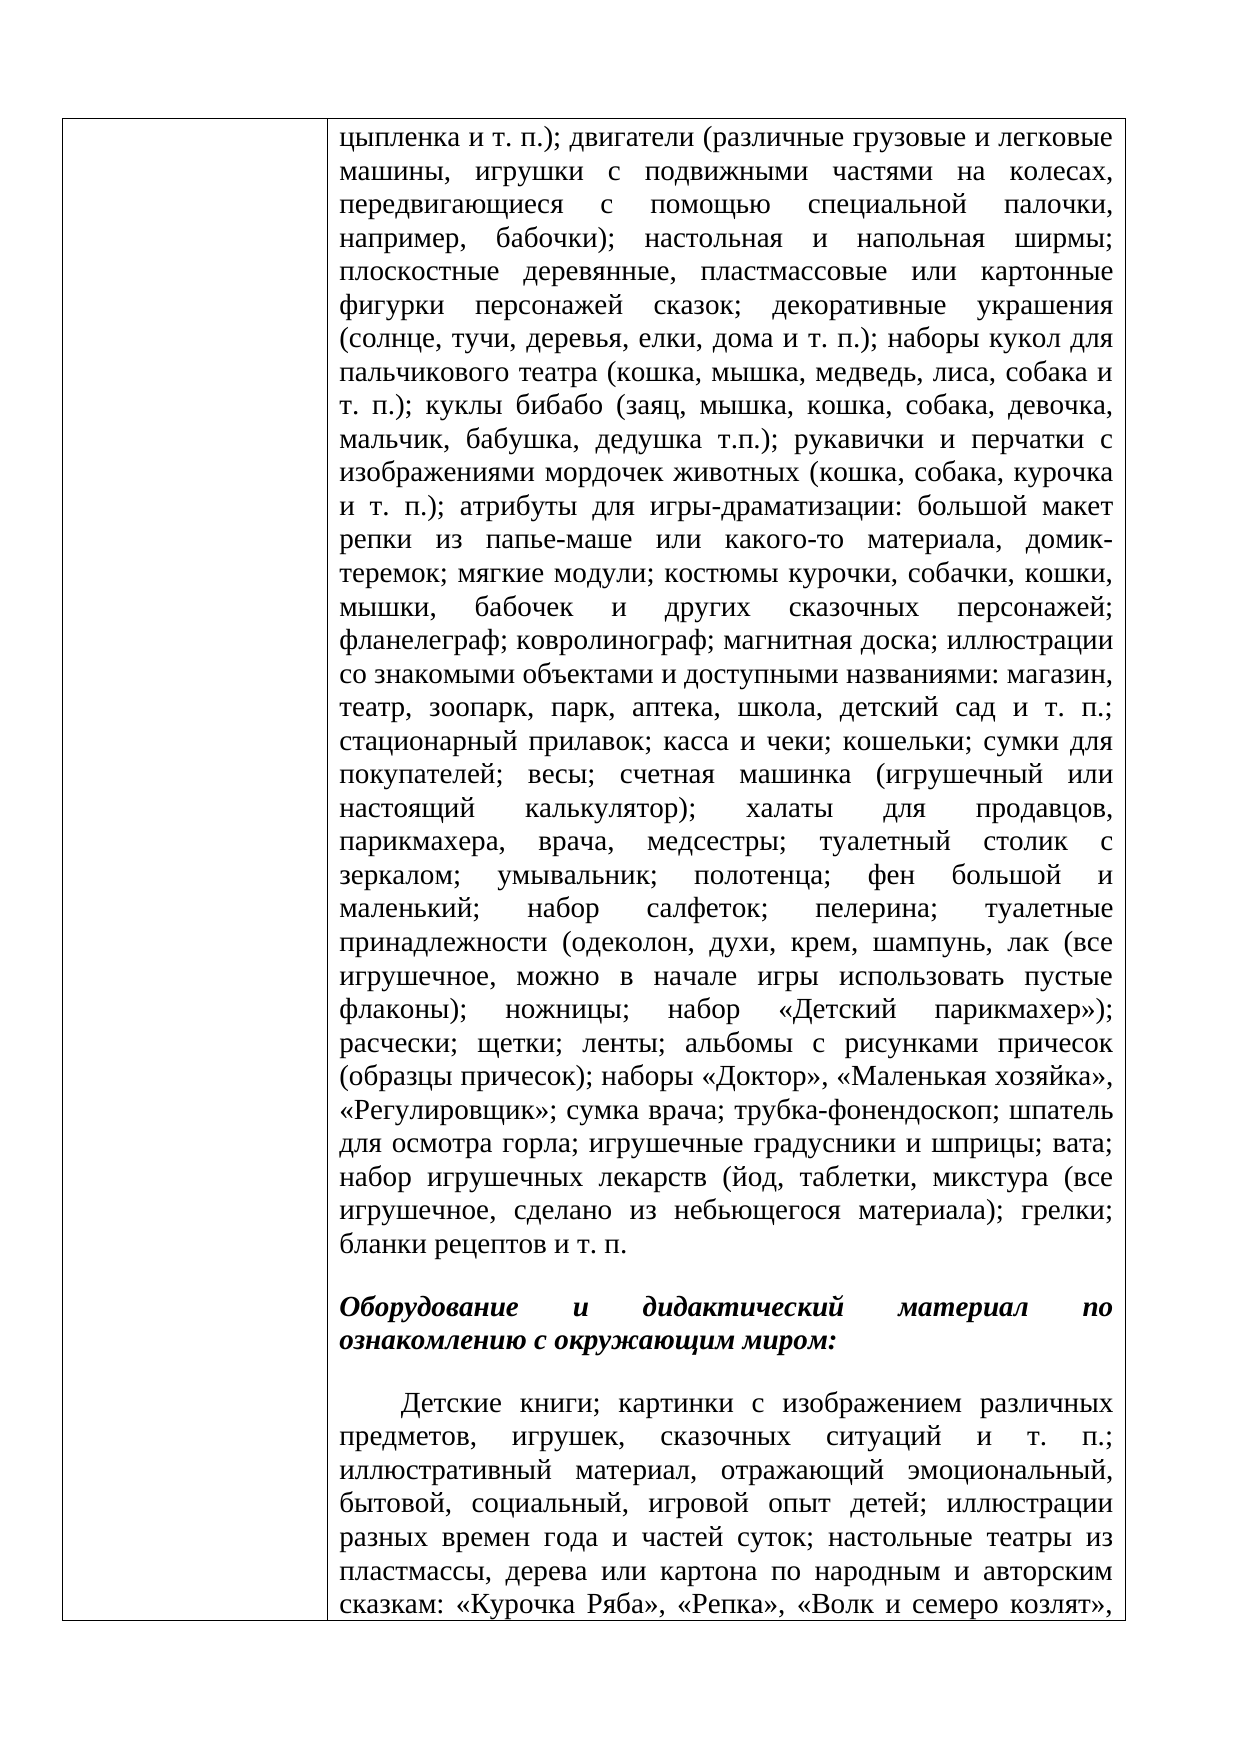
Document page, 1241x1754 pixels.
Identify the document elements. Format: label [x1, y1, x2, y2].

table_cell [63, 119, 327, 1620]
table_cell [328, 119, 1125, 1620]
